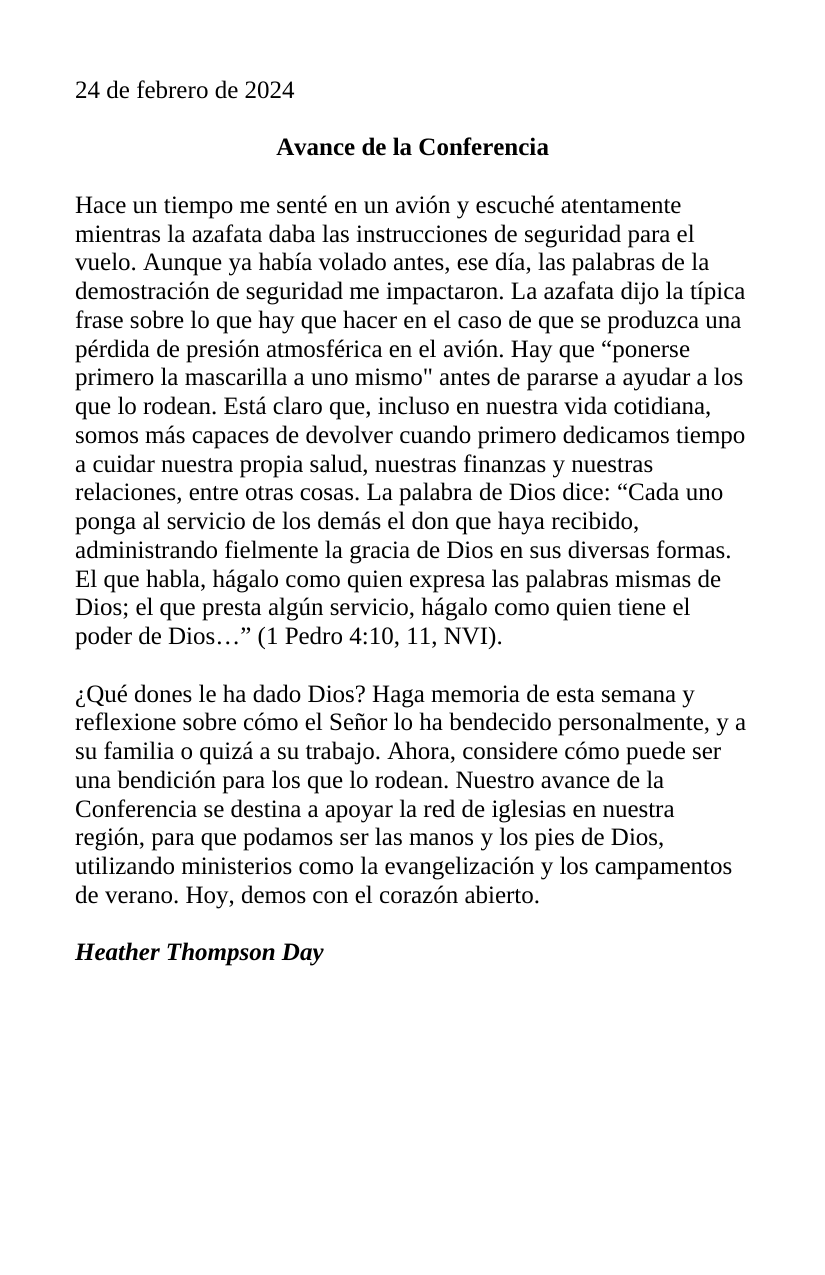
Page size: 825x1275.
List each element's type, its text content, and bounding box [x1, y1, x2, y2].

text Avance de la Conferencia [75, 132, 750, 161]
text ¿Qué dones le ha dado Dios? Haga memoria de esta semana y reflexione sobre cómo el Señor lo ha bendecido personalmente, y a su familia o quizá a su trabajo. Ahora, considere cómo puede ser una bendición para los que lo rodean. Nuestro avance de la Conferencia se destina a apoyar la red de iglesias en nuestra región, para que podamos ser las manos y los pies de Dios, utilizando ministerios como la evangelización y los campamentos de verano. Hoy, demos con el corazón abierto. [75, 679, 750, 909]
text Hace un tiempo me senté en un avión y escuché atentamente mientras la azafata daba las instrucciones de seguridad para el vuelo. Aunque ya había volado antes, ese día, las palabras de la demostración de seguridad me impactaron. La azafata dijo la típica frase sobre lo que hay que hacer en el caso de que se produzca una pérdida de presión atmosférica en el avión. Hay que “ponerse primero la mascarilla a uno mismo" antes de pararse a ayudar a los que lo rodean. Está claro que, incluso en nuestra vida cotidiana, somos más capaces de devolver cuando primero dedicamos tiempo a cuidar nuestra propia salud, nuestras finanzas y nuestras relaciones, entre otras cosas. La palabra de Dios dice: “Cada uno ponga al servicio de los demás el don que haya recibido, administrando fielmente la gracia de Dios en sus diversas formas. El que habla, hágalo como quien expresa las palabras mismas de Dios; el que presta algún servicio, hágalo como quien tiene el poder de Dios…” (1 Pedro 4:10, 11, NVI). [75, 190, 750, 650]
text 24 de febrero de 2024 [75, 75, 750, 104]
text Heather Thompson Day [75, 937, 750, 966]
